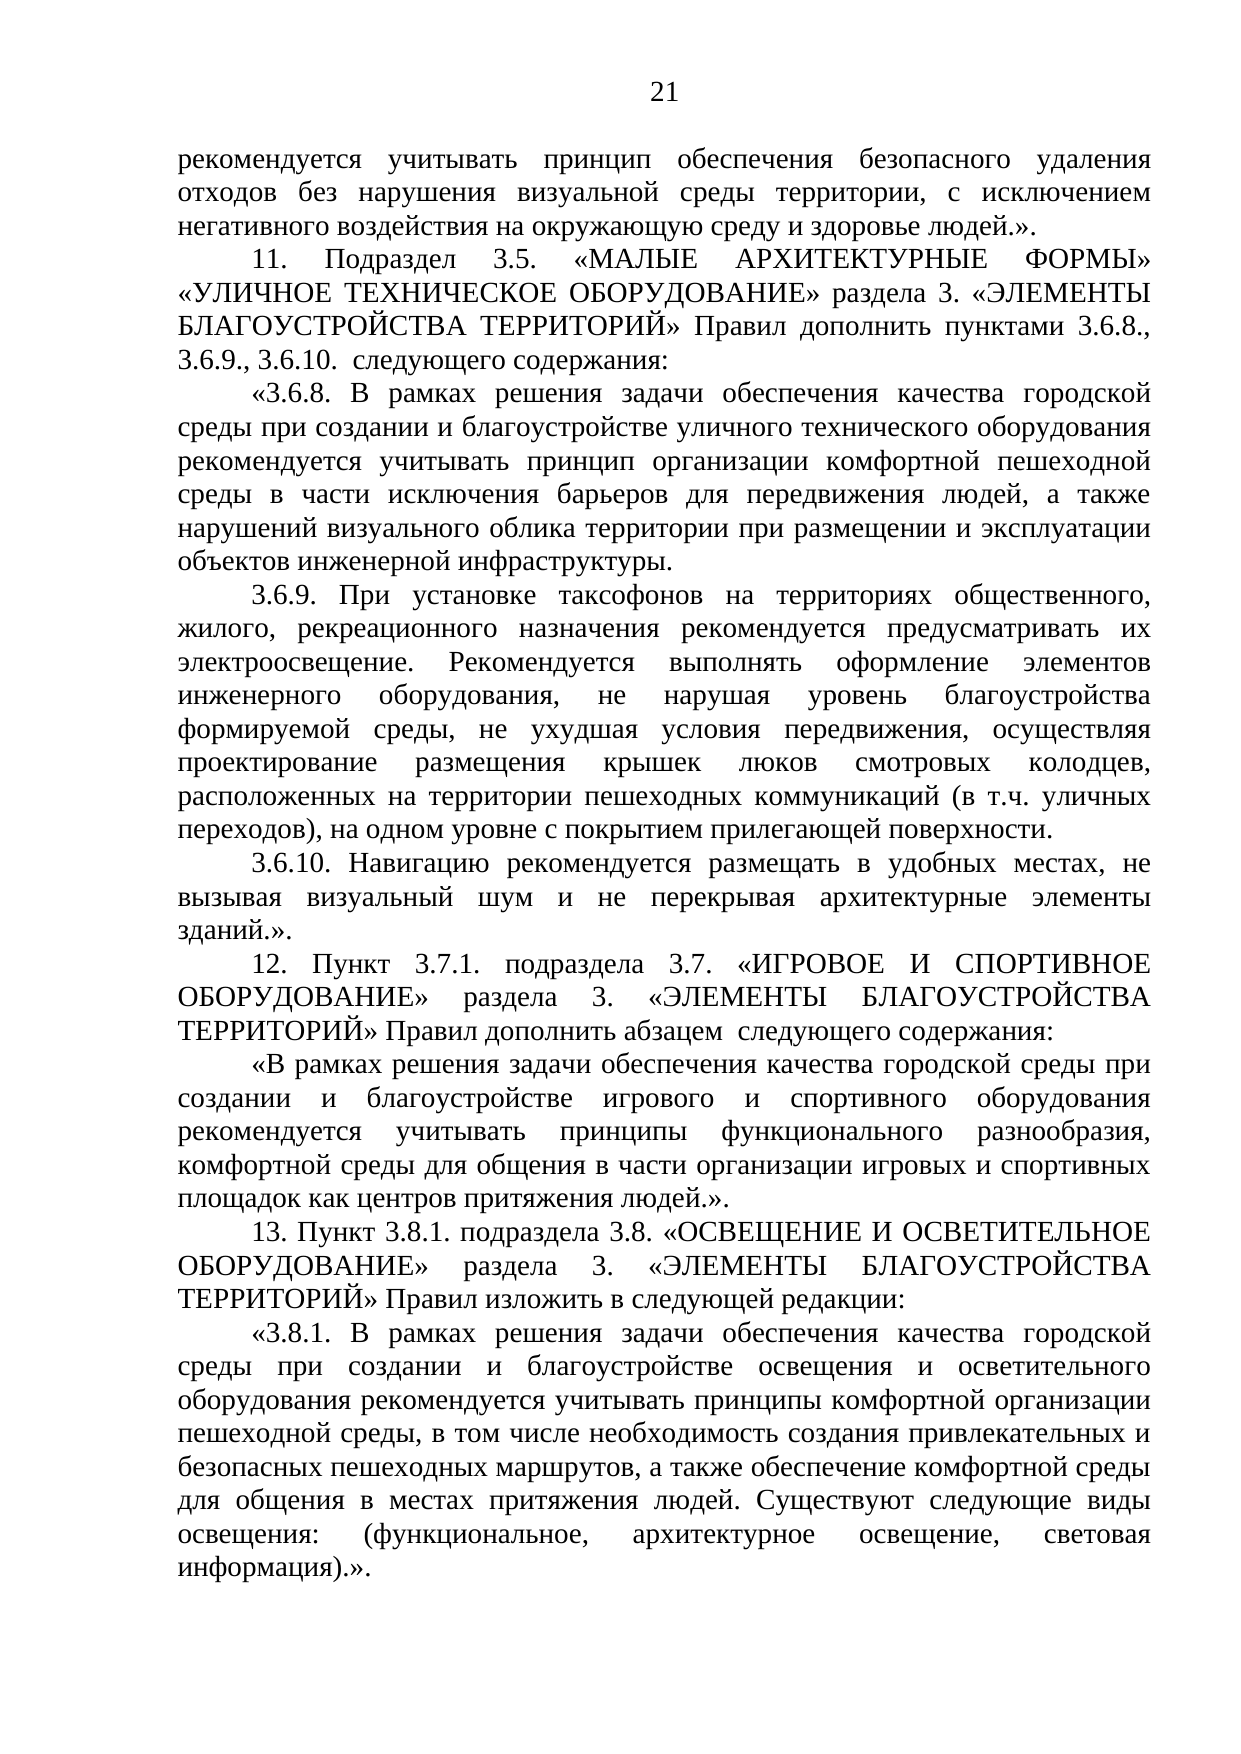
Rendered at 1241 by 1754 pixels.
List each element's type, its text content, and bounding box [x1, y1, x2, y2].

text «В рамках решения задачи обеспечения качества городской среды при создании и благоустройстве игрового и спортивного оборудования рекомендуется учитывать принципы функционального разнообразия, комфортной среды для общения в части организации игровых и спортивных площадок как центров притяжения людей.». [177, 1046, 1152, 1214]
text 11. Подраздел 3.5. «МАЛЫЕ АРХИТЕКТУРНЫЕ ФОРМЫ» «УЛИЧНОЕ ТЕХНИЧЕСКОЕ ОБОРУДОВАНИЕ» раздела 3. «ЭЛЕМЕНТЫ БЛАГОУСТРОЙСТВА ТЕРРИТОРИЙ» Правил дополнить пунктами 3.6.8., 3.6.9., 3.6.10. следующего содержания: [177, 241, 1152, 376]
text 3.6.9. При установке таксофонов на территориях общественного, жилого, рекреационного назначения рекомендуется предусматривать их электроосвещение. Рекомендуется выполнять оформление элементов инженерного оборудования, не нарушая уровень благоустройства формируемой среды, не ухудшая условия передвижения, осуществляя проектирование размещения крышек люков смотровых колодцев, расположенных на территории пешеходных коммуникаций (в т.ч. уличных переходов), на одном уровне с покрытием прилегающей поверхности. [177, 577, 1152, 845]
text 12. Пункт 3.7.1. подраздела 3.7. «ИГРОВОЕ И СПОРТИВНОЕ ОБОРУДОВАНИЕ» раздела 3. «ЭЛЕМЕНТЫ БЛАГОУСТРОЙСТВА ТЕРРИТОРИЙ» Правил дополнить абзацем следующего содержания: [177, 946, 1152, 1046]
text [177, 141, 1152, 241]
text «3.6.8. В рамках решения задачи обеспечения качества городской среды при создании и благоустройстве уличного технического оборудования рекомендуется учитывать принцип организации комфортной пешеходной среды в части исключения барьеров для передвижения людей, а также нарушений визуального облика территории при размещении и эксплуатации объектов инженерной инфраструктуры. [177, 376, 1152, 577]
text 3.6.10. Навигацию рекомендуется размещать в удобных местах, не вызывая визуальный шум и не перекрывая архитектурные элементы зданий.». [177, 845, 1152, 946]
text 13. Пункт 3.8.1. подраздела 3.8. «ОСВЕЩЕНИЕ И ОСВЕТИТЕЛЬНОЕ ОБОРУДОВАНИЕ» раздела 3. «ЭЛЕМЕНТЫ БЛАГОУСТРОЙСТВА ТЕРРИТОРИЙ» Правил изложить в следующей редакции: [177, 1214, 1152, 1315]
text «3.8.1. В рамках решения задачи обеспечения качества городской среды при создании и благоустройстве освещения и осветительного оборудования рекомендуется учитывать принципы комфортной организации пешеходной среды, в том числе необходимость создания привлекательных и безопасных пешеходных маршрутов, а также обеспечение комфортной среды для общения в местах притяжения людей. Существуют следующие виды освещения: (функциональное, архитектурное освещение, световая информация).». [177, 1315, 1152, 1583]
